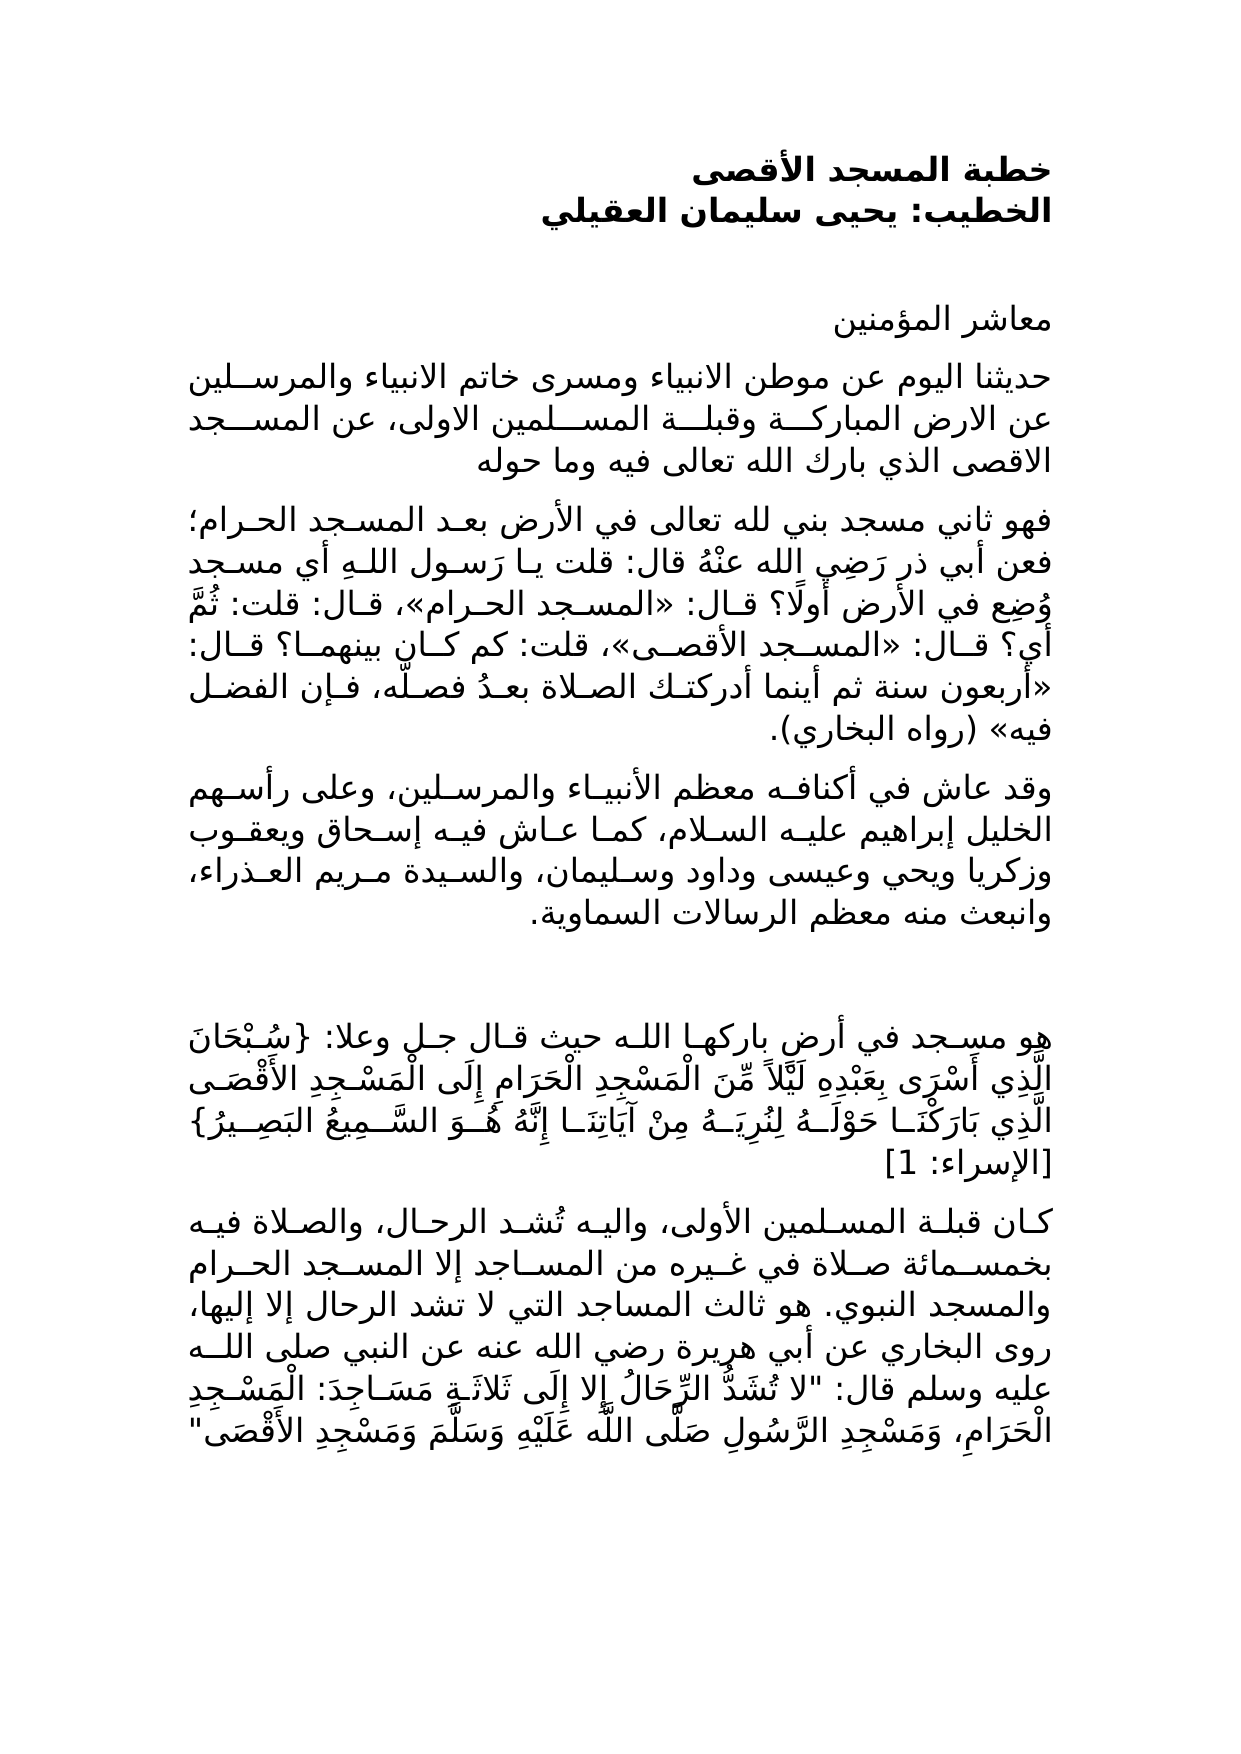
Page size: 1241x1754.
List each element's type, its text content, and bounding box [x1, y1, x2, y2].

text وقد عاش في أكنافه معظم الأنبياء والمرسلين، وعلى رأسهم الخليل إبراهيم عليه السلام، كما عاش فيه إسحاق ويعقوب وزكريا ويحي وعيسى وداود وسليمان، والسيدة مريم العذراء، وانبعث منه معظم الرسالات السماوية. [187, 768, 1053, 933]
text خطبة المسجد الأقصى [187, 150, 1053, 189]
text فهو ثاني مسجد بني لله تعالى في الأرض بعد المسجد الحرام؛ فعن أبي ذر رَضِي الله عنْهُ قال: قلت يا رَسول اللهِ أي مسجد وُضِع في الأرض أولًا؟ قال: «المسجد الحرام»، قال: قلت: ثُمَّ أي؟ قال: «المسجد الأقصى»، قلت: كم كان بينهما؟ قال: «أربعون سنة ثم أينما أدركتك الصلاة بعدُ فصلّه، فإن الفضل فيه» (رواه البخاري). [187, 500, 1053, 748]
text معاشر المؤمنين [187, 299, 1053, 338]
text هو مسجد في أرضٍ باركها الله حيث قال جل وعلا: {سُبْحَانَ الَّذِي أَسْرَى بِعَبْدِهِ لَيْلاً مِّنَ الْمَسْجِدِ الْحَرَامِ إِلَى الْمَسْجِدِ الأَقْصَى الَّذِي بَارَكْنَا حَوْلَهُ لِنُرِيَهُ مِنْ آيَاتِنَا إِنَّهُ هُوَ السَّمِيعُ البَصِيرُ} [الإسراء: 1] [187, 1018, 1053, 1182]
text الخطيب: يحيى سليمان العقيلي [187, 192, 1053, 231]
text حديثنا اليوم عن موطن الانبياء ومسرى خاتم الانبياء والمرسلين عن الارض المباركة وقبلة المسلمين الاولى، عن المسجد الاقصى الذي بارك الله تعالى فيه وما حوله [187, 358, 1053, 481]
text كان قبلة المسلمين الأولى، واليه تُشد الرحال، والصلاة فيه بخمسمائة صلاة في غيره من المساجد إلا المسجد الحرام والمسجد النبوي. هو ثالث المساجد التي لا تشد الرحال إلا إليها، روى البخاري عن أبي هريرة رضي الله عنه عن النبي صلى الله عليه وسلم قال: "لا تُشَدُّ الرِّحَالُ إِلا إِلَى ثَلاثَةِ مَسَاجِدَ: الْمَسْجِدِ الْحَرَامِ، وَمَسْجِدِ الرَّسُولِ صَلَّى اللَّه عَلَيْهِ وَسَلَّمَ وَمَسْجِدِ الأَقْصَى" [187, 1202, 1053, 1450]
